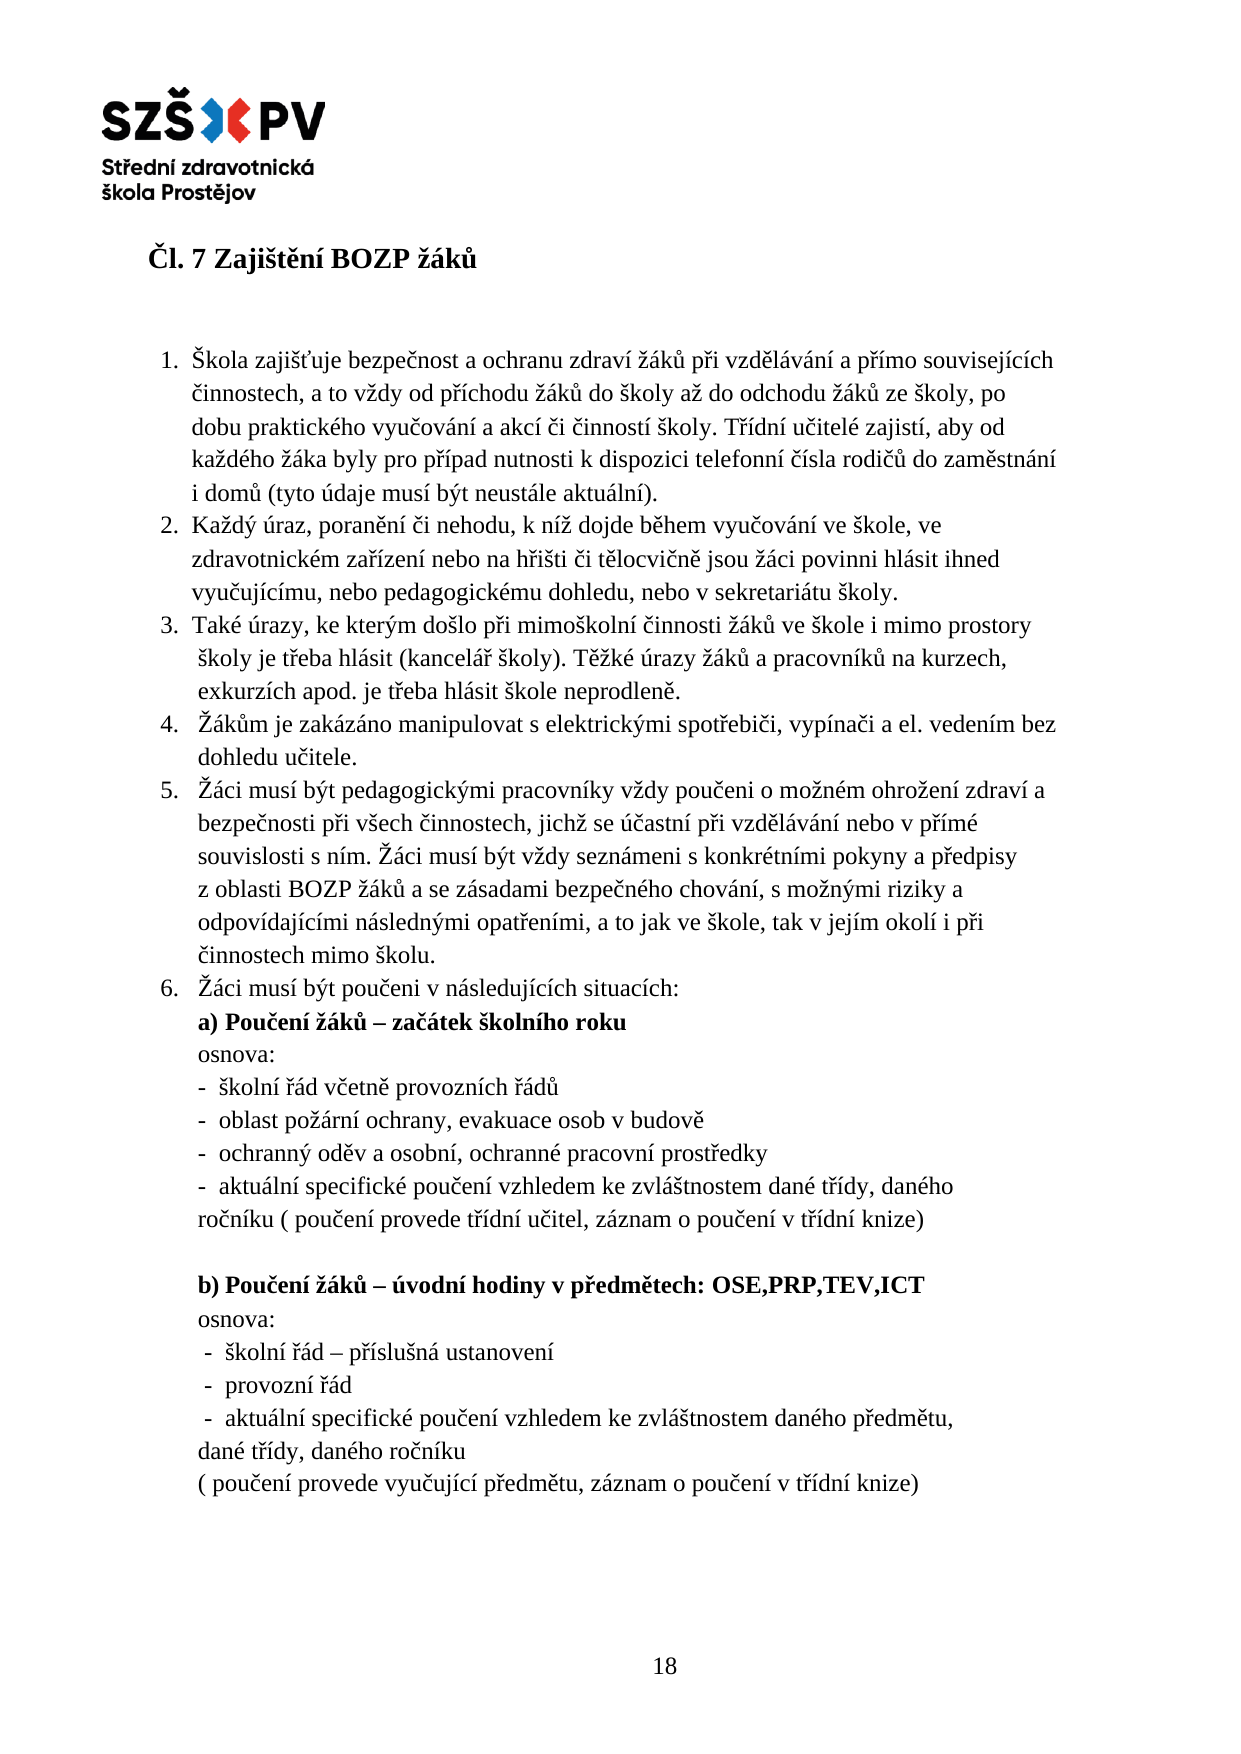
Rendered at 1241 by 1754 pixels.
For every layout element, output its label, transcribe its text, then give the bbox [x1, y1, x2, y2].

list Každý úraz, poranění či nehodu, k níž dojde během vyučování ve škole, ve zdravotnickém zařízení nebo na hřišti či tělocvičně jsou žáci povinni hlásit ihned vyučujícímu, nebo pedagogickému dohledu, nebo v sekretariátu školy. [160, 511, 1000, 605]
list školní řád – příslušná ustanovení [204, 1337, 1119, 1365]
list Žáci musí být pedagogickými pracovníky vždy poučeni o možném ohrožení zdraví a bezpečnosti při všech činnostech, jichž se účastní při vzdělávání nebo v přímé souvislosti s ním. Žáci musí být vždy seznámeni s konkrétními pokyny a předpisy [160, 775, 1045, 870]
subtitle Poučení žáků – začátek školního roku [198, 1007, 1119, 1035]
picture [101, 87, 325, 204]
list provozní řád [204, 1370, 1119, 1398]
list Žákům je zakázáno manipulovat s elektrickými spotřebiči, vypínači a el. vedením bez dohledu učitele. [160, 709, 1057, 771]
text ( poučení provede vyučující předmětu, záznam o poučení v třídní knize) [198, 1469, 1119, 1498]
list Také úrazy, ke kterým došlo při mimoškolní činnosti žáků ve škole i mimo prostory školy je třeba hlásit (kancelář školy). Těžké úrazy žáků a pracovníků na kurzech, exkurzích apod. je třeba hlásit škole neprodleně. [160, 610, 1032, 704]
text Čl. 7 Zajištění BOZP žáků [148, 241, 1119, 275]
text osnova: [198, 1039, 1119, 1068]
list školní řád včetně provozních řádů [198, 1072, 1119, 1101]
list oblast požární ochrany, evakuace osob v budově [198, 1105, 1119, 1134]
list ochranný oděv a osobní, ochranné pracovní prostředky [198, 1138, 1119, 1167]
subtitle Poučení žáků – úvodní hodiny v předmětech: OSE,PRP,TEV,ICT [198, 1271, 1119, 1299]
text osnova: [198, 1304, 1119, 1332]
list aktuální specifické poučení vzhledem ke zvláštnostem daného předmětu, dané třídy, daného ročníku [198, 1403, 954, 1465]
list Škola zajišťuje bezpečnost a ochranu zdraví žáků při vzdělávání a přímo souvisejících činnostech, a to vždy od příchodu žáků do školy až do odchodu žáků ze školy, po dobu praktického vyučování a akcí či činností školy. Třídní učitelé zajistí, aby od každého žáka byly pro případ nutnosti k dispozici telefonní čísla rodičů do zaměstnání i domů (tyto údaje musí být neustále aktuální). [160, 346, 1062, 506]
list aktuální specifické poučení vzhledem ke zvláštnostem dané třídy, daného ročníku ( poučení provede třídní učitel, záznam o poučení v třídní knize) [198, 1171, 954, 1233]
list Žáci musí být poučeni v následujících situacích: [160, 973, 1119, 1002]
text z oblasti BOZP žáků a se zásadami bezpečného chování, s možnými riziky a odpovídajícími následnými opatřeními, a to jak ve škole, tak v jejím okolí i při činnostech mimo školu. [198, 874, 1051, 969]
